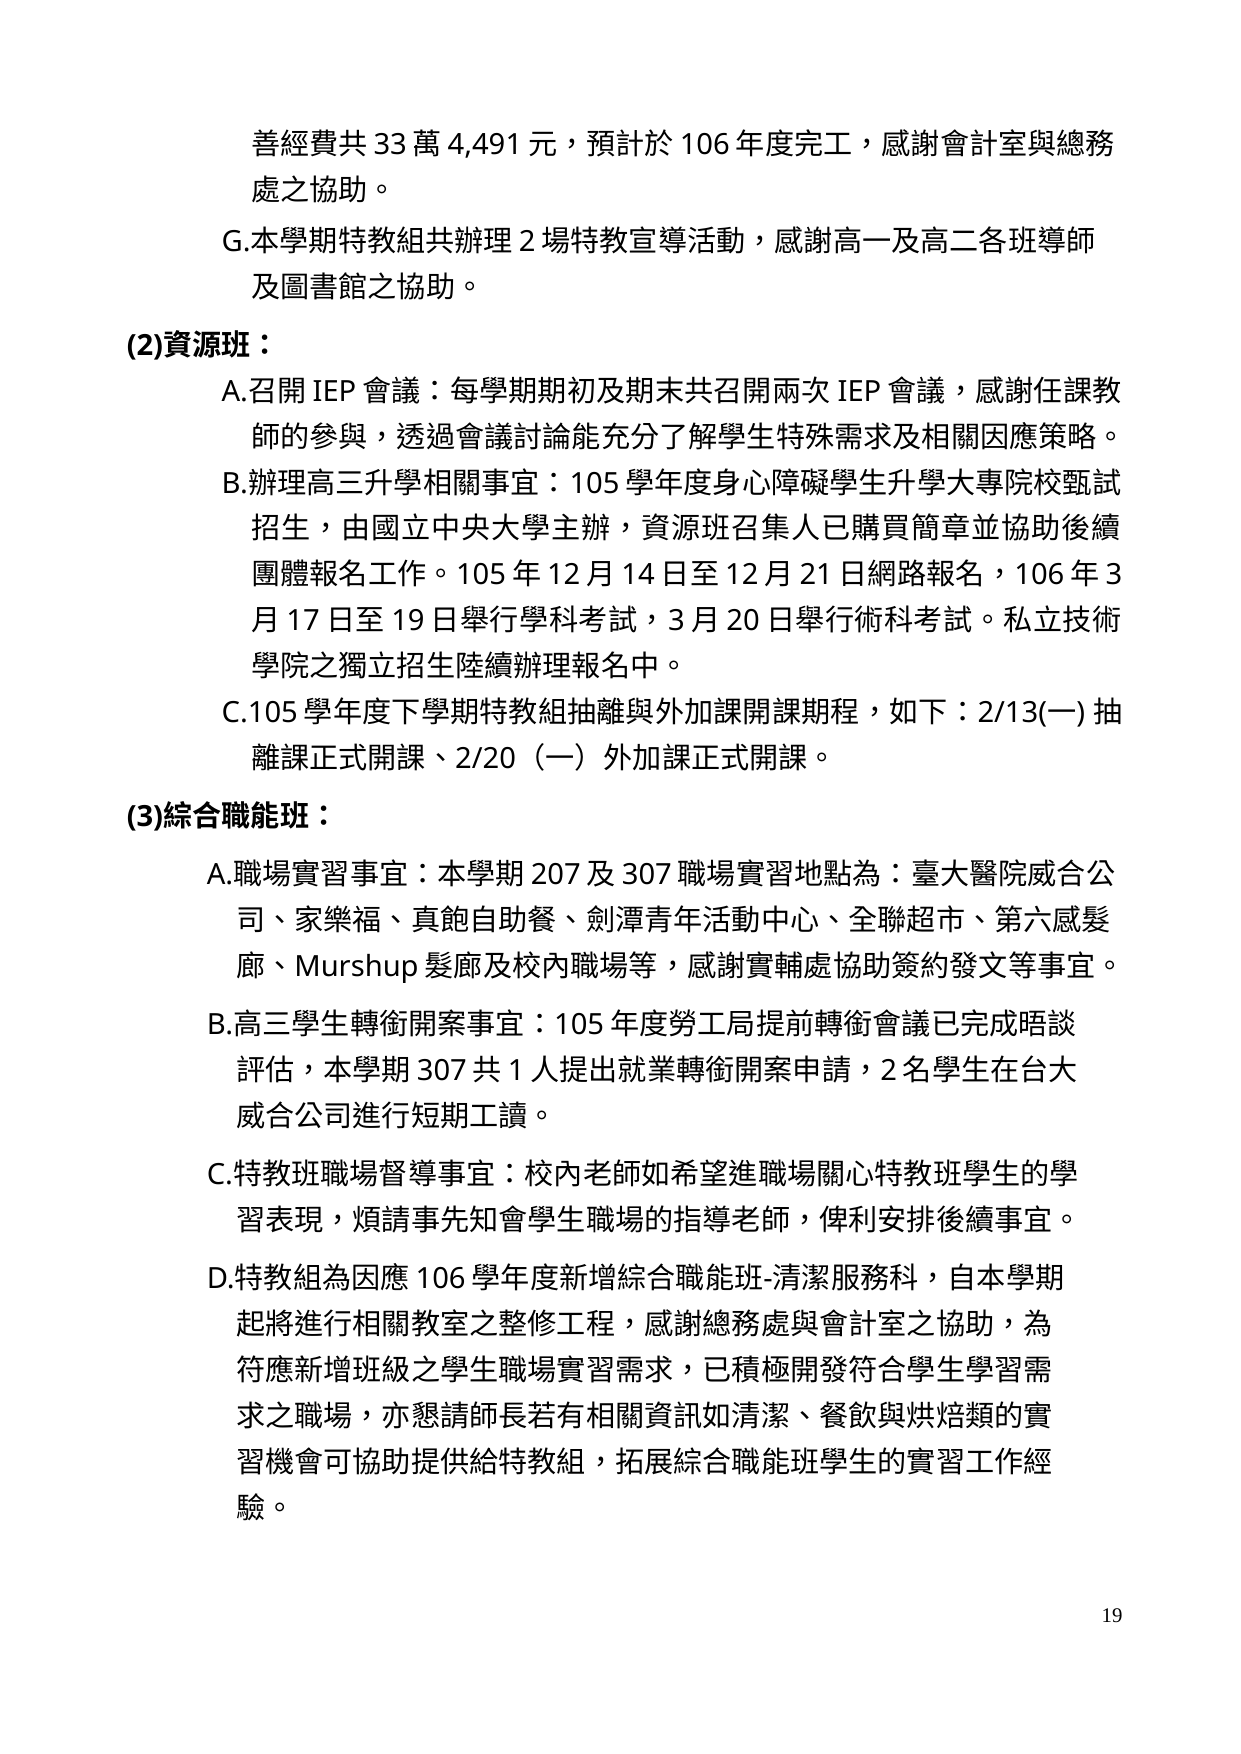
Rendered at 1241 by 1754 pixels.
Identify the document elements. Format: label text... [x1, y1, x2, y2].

text A.職場實習事宜：本學期207及307職場實習地點為：臺大醫院威合公司、家樂福、真飽自助餐、劍潭青年活動中心、全聯超市、第六感髮廊、Murshup髮廊及校內職場等，感謝實輔處協助簽約發文等事宜。 [207, 848, 1122, 986]
text D.特教組為因應106學年度新增綜合職能班-清潔服務科，自本學期起將進行相關教室之整修工程，感謝總務處與會計室之協助，為符應新增班級之學生職場實習需求，已積極開發符合學生學習需求之職場，亦懇請師長若有相關資訊如清潔、餐飲與烘焙類的實習機會可協助提供給特教組，拓展綜合職能班學生的實習工作經驗。 [207, 1252, 1079, 1527]
text (3)綜合職能班： [89, 790, 1122, 836]
text B.高三學生轉銜開案事宜：105年度勞工局提前轉銜會議已完成晤談評估，本學期307共1人提出就業轉銜開案申請，2名學生在台大威合公司進行短期工讀。 [207, 998, 1079, 1136]
text C.特教班職場督導事宜：校內老師如希望進職場關心特教班學生的學習表現，煩請事先知會學生職場的指導老師，俾利安排後續事宜。 [207, 1148, 1079, 1240]
text C.105學年度下學期特教組抽離與外加課開課期程，如下：2/13(一) 抽離課正式開課、2/20（一）外加課正式開課。 [221, 686, 1122, 777]
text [221, 118, 1123, 210]
text (2)資源班： [89, 319, 1122, 365]
text G.本學期特教組共辦理2場特教宣導活動，感謝高一及高二各班導師及圖書館之協助。 [221, 215, 1123, 306]
text B.辦理高三升學相關事宜：105學年度身心障礙學生升學大專院校甄試招生，由國立中央大學主辦，資源班召集人已購買簡章並協助後續團體報名工作。105年12月14日至12月21日網路報名，106年3月17日至19日舉行學科考試，3月20日舉行術科考試。私立技術學院之獨立招生陸續辦理報名中。 [221, 456, 1122, 686]
text A.召開IEP會議：每學期期初及期末共召開兩次IEP會議，感謝任課教師的參與，透過會議討論能充分了解學生特殊需求及相關因應策略。 [221, 365, 1122, 456]
